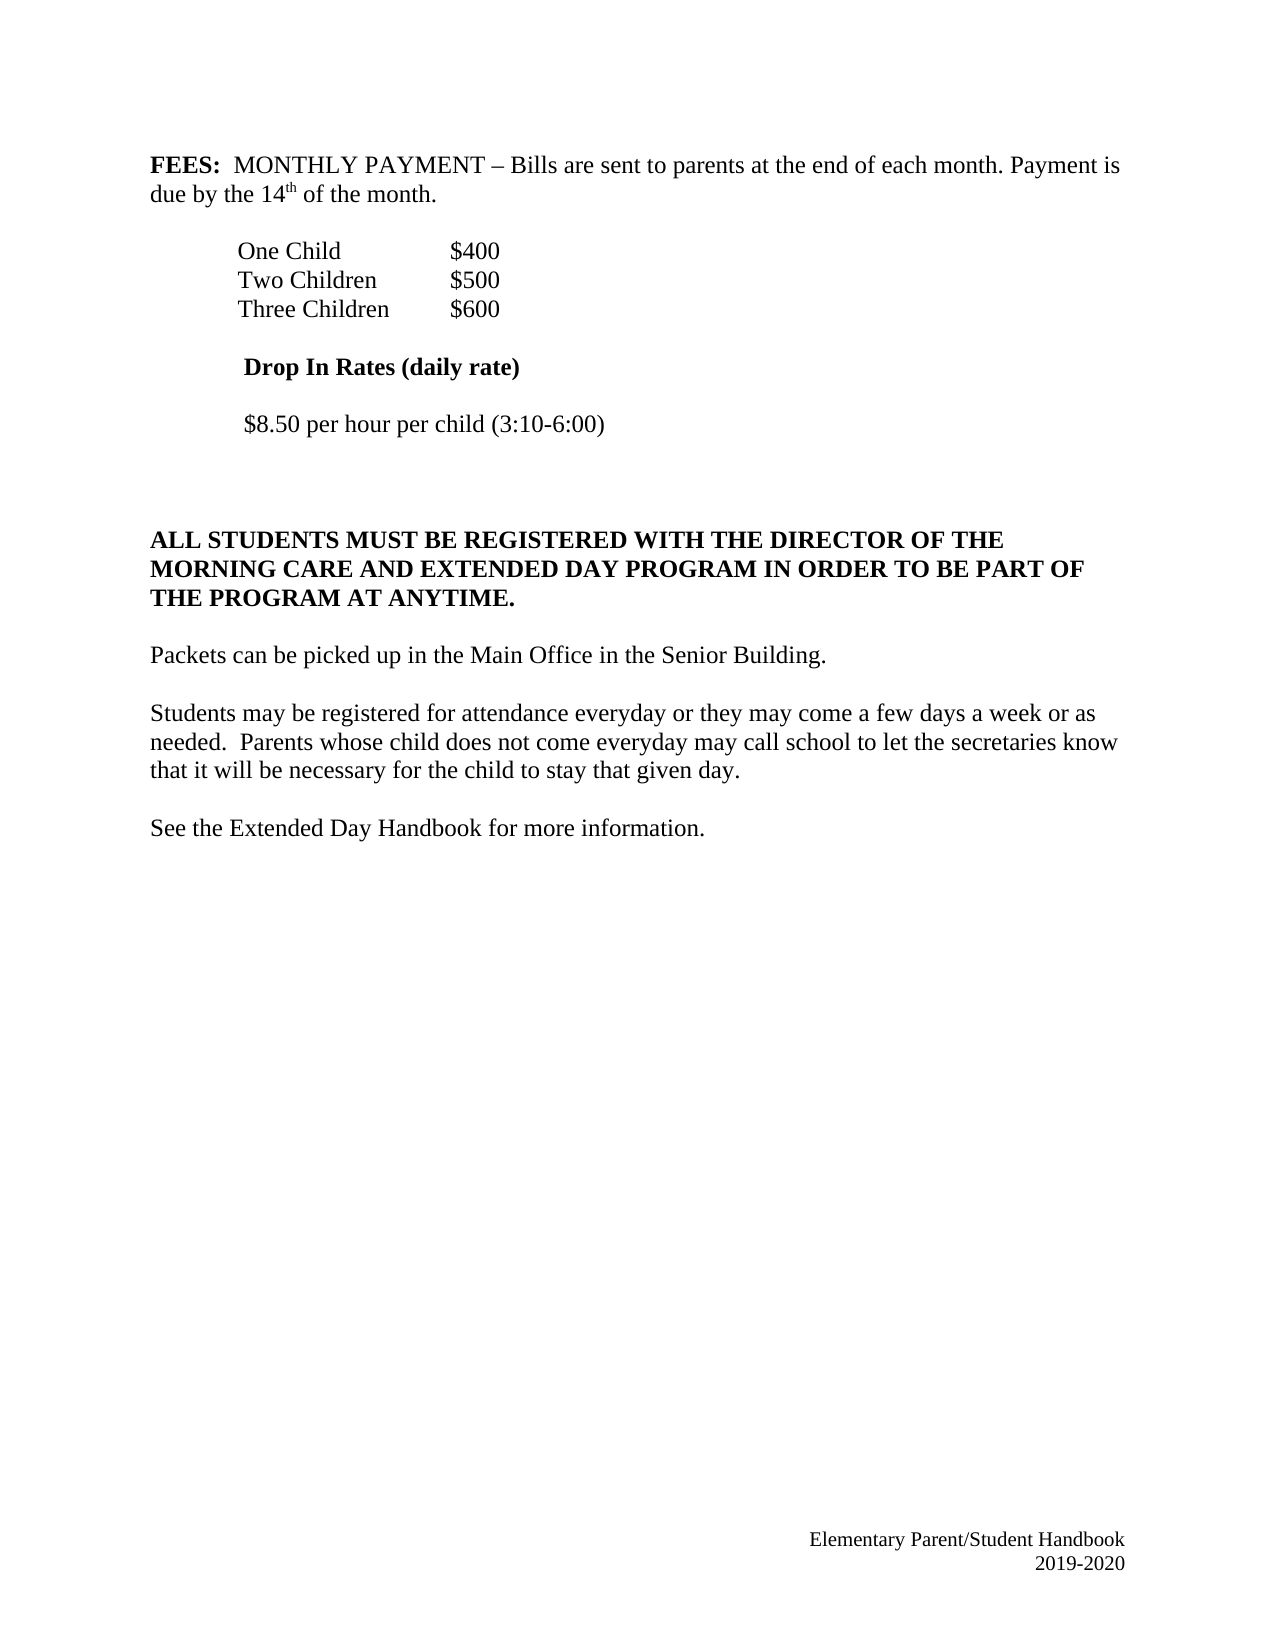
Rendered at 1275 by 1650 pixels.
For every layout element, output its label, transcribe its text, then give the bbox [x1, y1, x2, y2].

text Drop In Rates (daily rate) [150, 352, 1125, 380]
text Three Children $600 [150, 294, 1125, 322]
text $8.50 per hour per child (3:10-6:00) [150, 409, 1125, 438]
text One Child $400 [150, 236, 1125, 265]
text ALL STUDENTS MUST BE REGISTERED WITH THE DIRECTOR OF THE MORNING CARE AND EXTENDED DAY PROGRAM IN ORDER TO BE PART OF THE PROGRAM AT ANYTIME. [150, 525, 1125, 612]
text See the Extended Day Handbook for more information. [150, 813, 1125, 842]
text Students may be registered for attendance everyday or they may come a few days a week or as needed. Parents whose child does not come everyday may call school to let the secretaries know that it will be necessary for the child to stay that given day. [150, 698, 1125, 784]
text Two Children $500 [150, 265, 1125, 294]
text FEES: MONTHLY PAYMENT – Bills are sent to parents at the end of each month. Payment is due by the 14th of the month. [150, 150, 1125, 207]
text Packets can be picked up in the Main Office in the Senior Building. [150, 640, 1125, 669]
